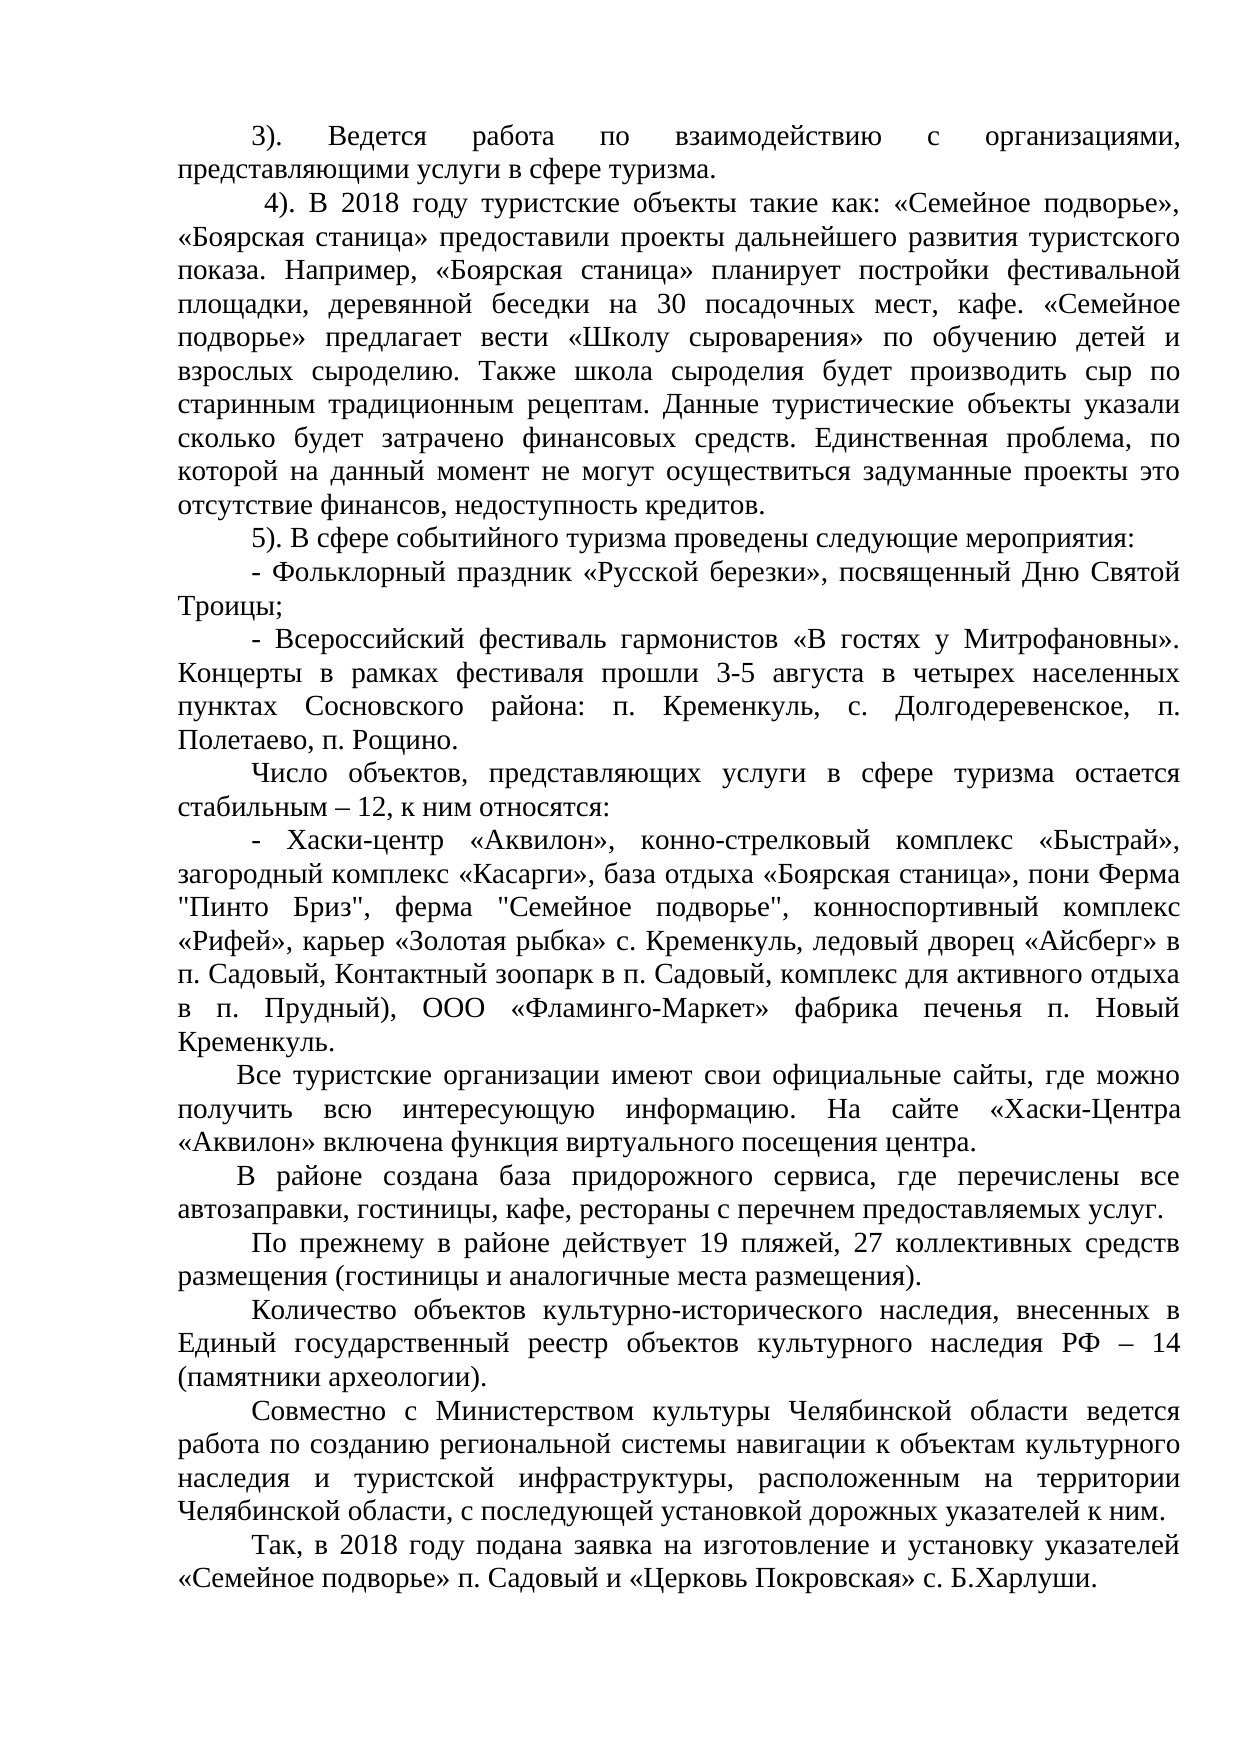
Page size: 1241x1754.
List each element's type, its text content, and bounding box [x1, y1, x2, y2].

text 5). В сфере событийного туризма проведены следующие мероприятия: [177, 521, 1181, 554]
text Количество объектов культурно-исторического наследия, внесенных в Единый государственный реестр объектов культурного наследия РФ – 14 (памятники археологии). [177, 1292, 1181, 1393]
text По прежнему в районе действует 19 пляжей, 27 коллективных средств размещения (гостиницы и аналогичные места размещения). [177, 1225, 1181, 1292]
text 4). В 2018 году туристские объекты такие как: «Семейное подворье», «Боярская станица» предоставили проекты дальнейшего развития туристского показа. Например, «Боярская станица» планирует постройки фестивальной площадки, деревянной беседки на 30 посадочных мест, кафе. «Семейное подворье» предлагает вести «Школу сыроварения» по обучению детей и взрослых сыроделию. Также школа сыроделия будет производить сыр по старинным традиционным рецептам. Данные туристические объекты указали сколько будет затрачено финансовых средств. Единственная проблема, по которой на данный момент не могут осуществиться задуманные проекты это отсутствие финансов, недоступность кредитов. [177, 185, 1181, 521]
text Все туристские организации имеют свои официальные сайты, где можно получить всю интересующую информацию. На сайте «Хаски-Центра «Аквилон» включена функция виртуального посещения центра. [177, 1057, 1181, 1158]
text Число объектов, представляющих услуги в сфере туризма остается стабильным – 12, к ним относятся: [177, 755, 1181, 822]
text 3). Ведется работа по взаимодействию с организациями, представляющими услуги в сфере туризма. [177, 118, 1181, 185]
text - Хаски-центр «Аквилон», конно-стрелковый комплекс «Быстрай», загородный комплекс «Касарги», база отдыха «Боярская станица», пони Ферма "Пинто Бриз", ферма "Семейное подворье", конноспортивный комплекс «Рифей», карьер «Золотая рыбка» с. Кременкуль, ледовый дворец «Айсберг» в п. Садовый, Контактный зоопарк в п. Садовый, комплекс для активного отдыха в п. Прудный), ООО «Фламинго-Маркет» фабрика печенья п. Новый Кременкуль. [177, 822, 1181, 1057]
text В районе создана база придорожного сервиса, где перечислены все автозаправки, гостиницы, кафе, рестораны с перечнем предоставляемых услуг. [177, 1158, 1181, 1225]
text - Фольклорный праздник «Русской березки», посвященный Дню Святой Троицы; [177, 554, 1181, 621]
text - Всероссийский фестиваль гармонистов «В гостях у Митрофановны». Концерты в рамках фестиваля прошли 3-5 августа в четырех населенных пунктах Сосновского района: п. Кременкуль, с. Долгодеревенское, п. Полетаево, п. Рощино. [177, 621, 1181, 755]
text Совместно с Министерством культуры Челябинской области ведется работа по созданию региональной системы навигации к объектам культурного наследия и туристской инфраструктуры, расположенным на территории Челябинской области, с последующей установкой дорожных указателей к ним. [177, 1393, 1181, 1527]
text Так, в 2018 году подана заявка на изготовление и установку указателей «Семейное подворье» п. Садовый и «Церковь Покровская» с. Б.Харлуши. [177, 1527, 1181, 1594]
